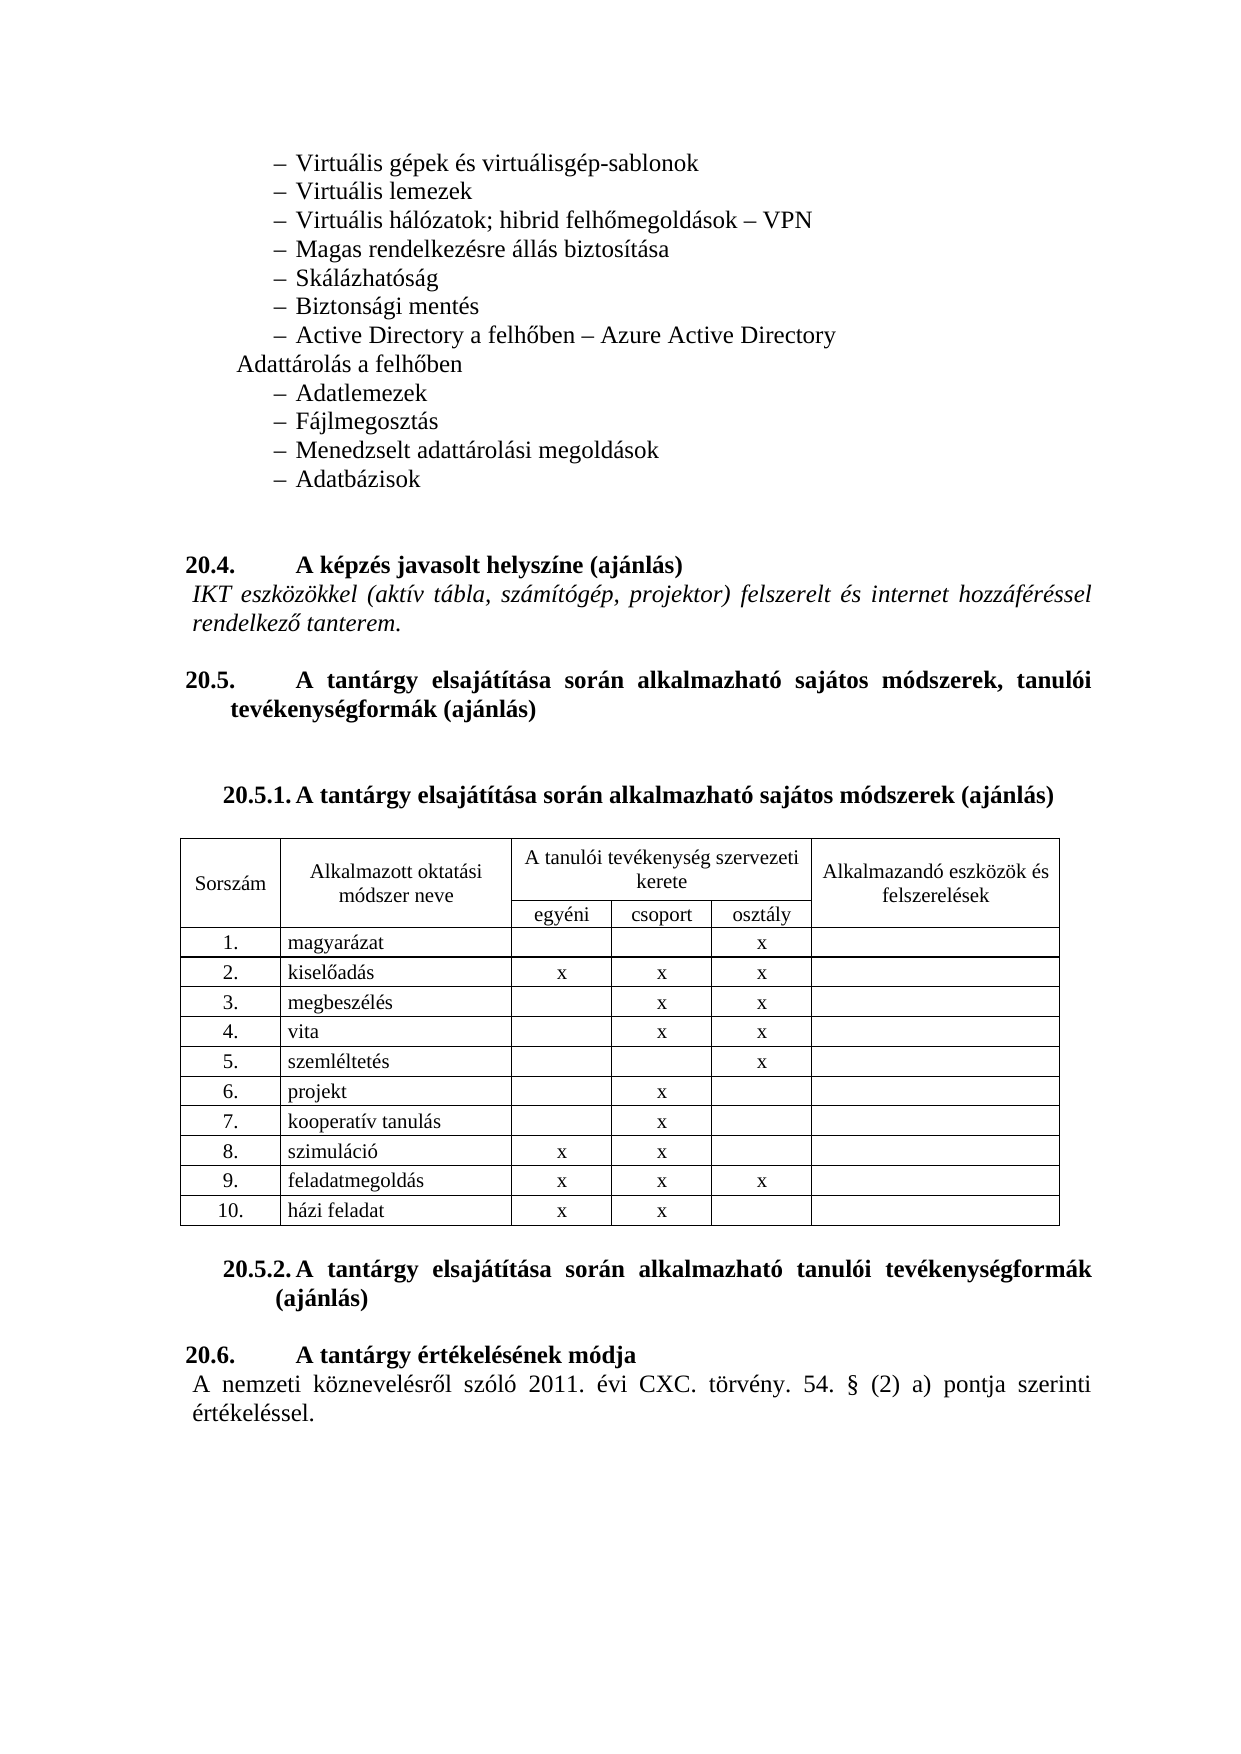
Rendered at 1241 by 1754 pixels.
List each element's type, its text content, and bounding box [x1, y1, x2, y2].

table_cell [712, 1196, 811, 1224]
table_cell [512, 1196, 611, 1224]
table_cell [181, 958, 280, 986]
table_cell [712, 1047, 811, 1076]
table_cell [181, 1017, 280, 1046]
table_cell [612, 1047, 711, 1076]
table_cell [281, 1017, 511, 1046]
list Skálázhatóság [274, 263, 1093, 291]
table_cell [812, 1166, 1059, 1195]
list A tantárgy értékelésének módja [185, 1341, 1093, 1369]
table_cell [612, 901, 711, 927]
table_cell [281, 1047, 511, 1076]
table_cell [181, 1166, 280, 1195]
list Active Directory a felhőben – Azure Active Directory [274, 320, 1093, 349]
list Virtuális hálózatok; hibrid felhőmegoldások – VPN [274, 205, 1093, 234]
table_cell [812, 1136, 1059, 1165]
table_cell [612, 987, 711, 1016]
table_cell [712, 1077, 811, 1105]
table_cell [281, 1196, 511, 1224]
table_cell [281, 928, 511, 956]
text Adattárolás a felhőben [236, 349, 1093, 378]
list Adatlemezek [274, 378, 1093, 406]
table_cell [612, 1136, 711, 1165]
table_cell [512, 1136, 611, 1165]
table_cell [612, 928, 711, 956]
list A tantárgy elsajátítása során alkalmazható sajátos módszerek (ajánlás) [223, 780, 1093, 809]
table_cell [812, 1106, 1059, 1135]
list Fájlmegosztás [274, 406, 1093, 435]
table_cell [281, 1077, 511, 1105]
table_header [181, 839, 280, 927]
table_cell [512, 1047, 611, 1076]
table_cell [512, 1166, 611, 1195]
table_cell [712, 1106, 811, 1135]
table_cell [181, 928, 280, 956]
list Menedzselt adattárolási megoldások [274, 435, 1093, 464]
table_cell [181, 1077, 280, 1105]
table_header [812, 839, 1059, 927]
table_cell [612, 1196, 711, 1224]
list Magas rendelkezésre állás biztosítása [274, 234, 1093, 263]
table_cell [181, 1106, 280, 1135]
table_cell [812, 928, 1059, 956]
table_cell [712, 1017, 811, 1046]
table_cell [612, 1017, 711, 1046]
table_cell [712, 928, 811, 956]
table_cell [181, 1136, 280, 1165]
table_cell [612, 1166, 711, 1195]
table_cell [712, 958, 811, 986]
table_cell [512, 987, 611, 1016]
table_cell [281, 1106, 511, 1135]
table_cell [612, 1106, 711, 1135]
list A tantárgy elsajátítása során alkalmazható sajátos módszerek, tanulói tevékenységformák (ajánlás) [185, 665, 1093, 723]
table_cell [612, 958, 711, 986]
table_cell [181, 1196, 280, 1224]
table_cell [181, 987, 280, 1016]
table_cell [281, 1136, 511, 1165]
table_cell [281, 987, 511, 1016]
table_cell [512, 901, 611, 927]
list Virtuális lemezek [274, 176, 1093, 205]
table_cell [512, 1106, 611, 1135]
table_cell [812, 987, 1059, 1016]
text A nemzeti köznevelésről szóló 2011. évi CXC. törvény. 54. § (2) a) pontja szerinti értékeléssel. [192, 1369, 1093, 1427]
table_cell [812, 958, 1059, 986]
text IKT eszközökkel (aktív tábla, számítógép, projektor) felszerelt és internet hozzáféréssel rendelkező tanterem. [192, 579, 1093, 636]
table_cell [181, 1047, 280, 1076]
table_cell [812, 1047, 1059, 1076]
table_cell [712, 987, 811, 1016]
list A tantárgy elsajátítása során alkalmazható tanulói tevékenységformák (ajánlás) [223, 1254, 1093, 1312]
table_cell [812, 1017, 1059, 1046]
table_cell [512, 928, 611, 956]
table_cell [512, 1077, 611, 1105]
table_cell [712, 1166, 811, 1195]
list Adatbázisok [274, 464, 1093, 493]
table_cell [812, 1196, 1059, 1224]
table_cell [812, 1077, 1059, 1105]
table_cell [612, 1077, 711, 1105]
list Virtuális gépek és virtuálisgép-sablonok [274, 148, 1093, 176]
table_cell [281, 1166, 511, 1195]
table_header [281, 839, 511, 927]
list Biztonsági mentés [274, 291, 1093, 320]
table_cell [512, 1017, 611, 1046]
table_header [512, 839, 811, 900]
list A képzés javasolt helyszíne (ajánlás) [185, 550, 1093, 579]
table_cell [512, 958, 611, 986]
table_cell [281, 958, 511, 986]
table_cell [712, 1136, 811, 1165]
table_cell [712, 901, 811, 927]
